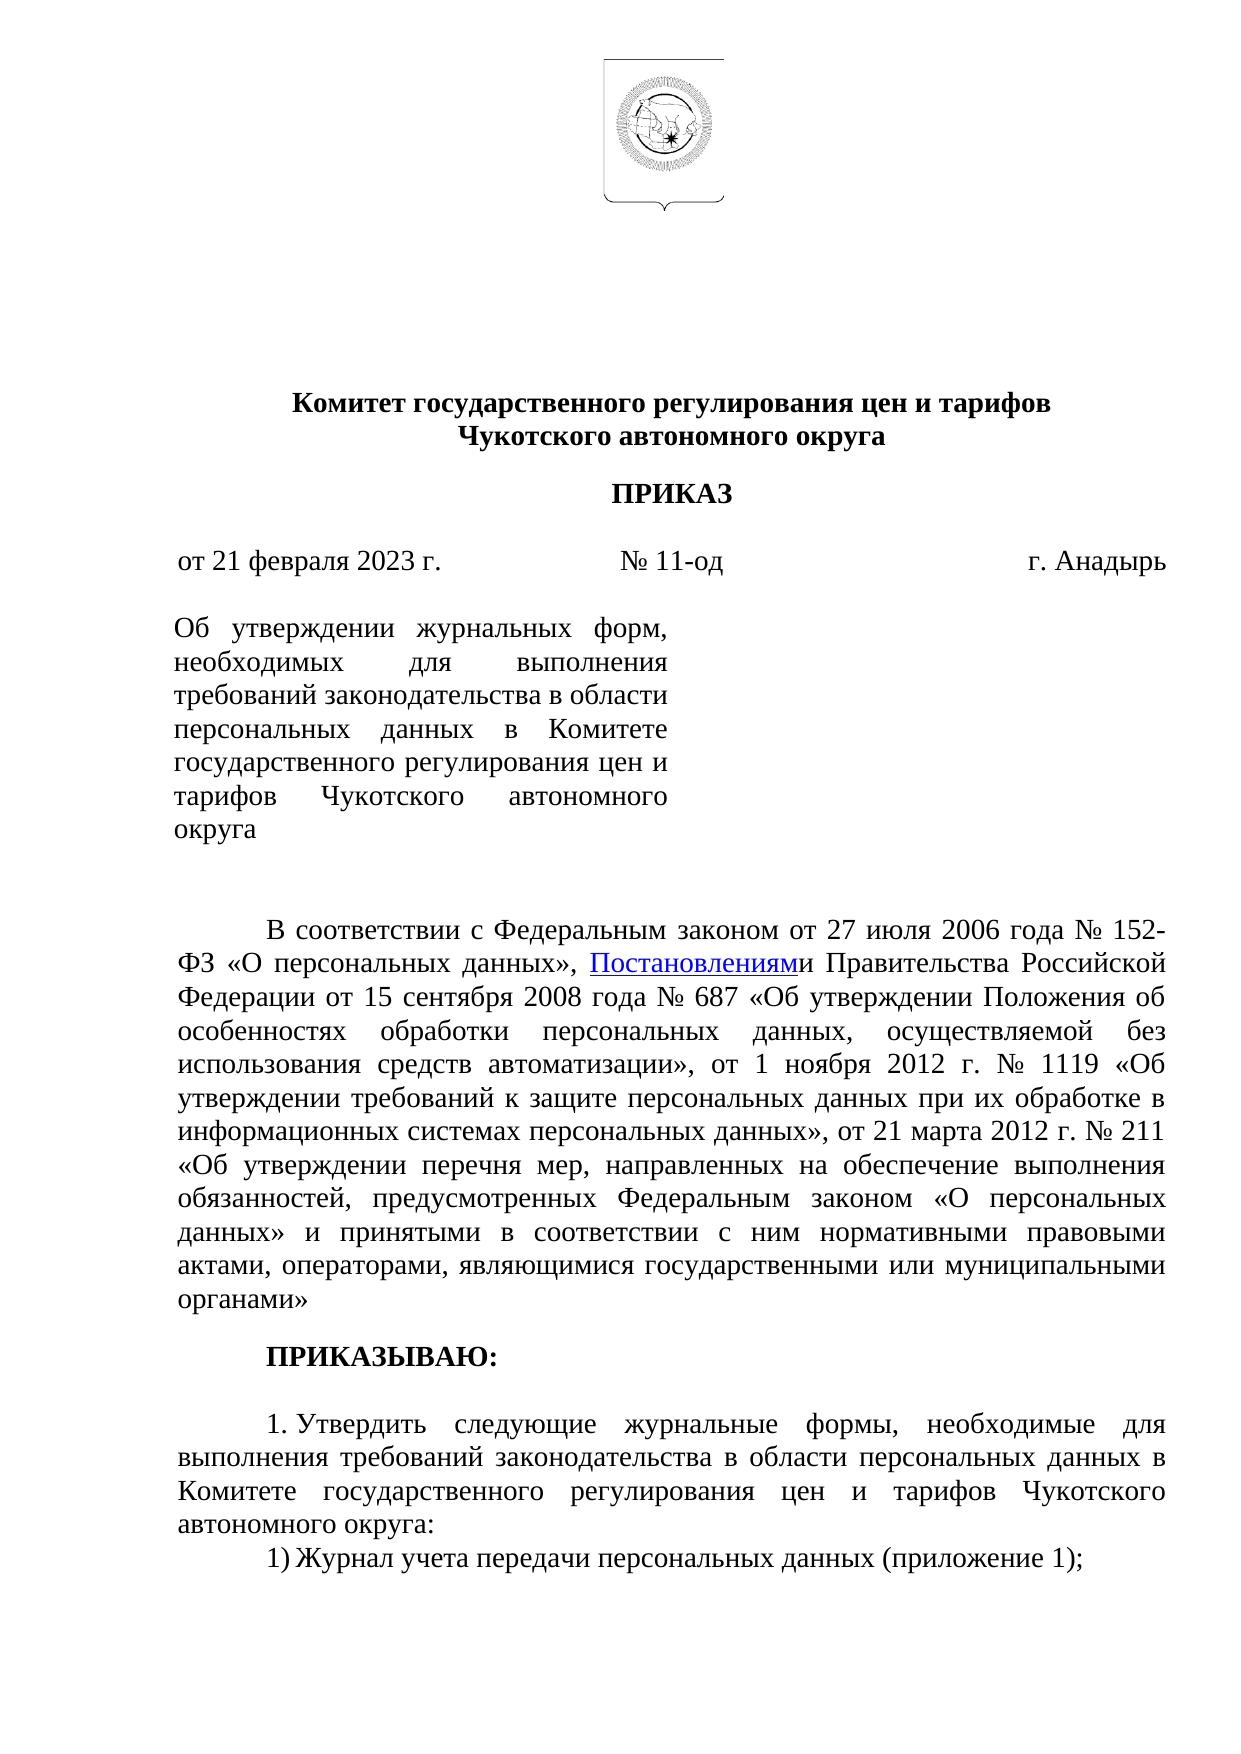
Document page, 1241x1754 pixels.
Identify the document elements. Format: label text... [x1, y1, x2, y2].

table_header от 21 февраля 2023 г. [166, 543, 503, 577]
table_header № 11-од [504, 543, 840, 577]
table_header г. Анадырь [840, 543, 1178, 577]
picture [603, 59, 724, 211]
text ПРИКАЗЫВАЮ: [177, 1339, 1166, 1372]
subtitle Комитет государственного регулирования цен и тарифов [177, 385, 1166, 418]
text ПРИКАЗ [177, 476, 1166, 509]
list Журнал учета передачи персональных данных (приложение 1); [177, 1540, 1166, 1573]
text Чукотского автономного округа [177, 418, 1166, 452]
list Утвердить следующие журнальные формы, необходимые для выполнения требований законодательства в области персональных данных в Комитете государственного регулирования цен и тарифов Чукотского автономного округа: [177, 1406, 1166, 1540]
text В соответствии с Федеральным законом от 27 июля 2006 года № 152-ФЗ «О персональных данных», Постановлениями Правительства Российской Федерации от 15 сентября 2008 года № 687 «Об утверждении Положения об особенностях обработки персональных данных, осуществляемой без использования средств автоматизации», от 1 ноября 2012 г. № 1119 «Об утверждении требований к защите персональных данных при их обработке в информационных системах персональных данных», от 21 марта 2012 г. № 211 «Об утверждении перечня мер, направленных на обеспечение выполнения обязанностей, предусмотренных Федеральным законом «О персональных данных» и принятыми в соответствии с ним нормативными правовыми актами, операторами, являющимися государственными или муниципальными органами» [177, 912, 1166, 1314]
table_header Об утверждении журнальных форм, необходимых для выполнения требований законодательства в области персональных данных в Комитете государственного регулирования цен и тарифов Чукотского автономного округа [163, 610, 679, 845]
